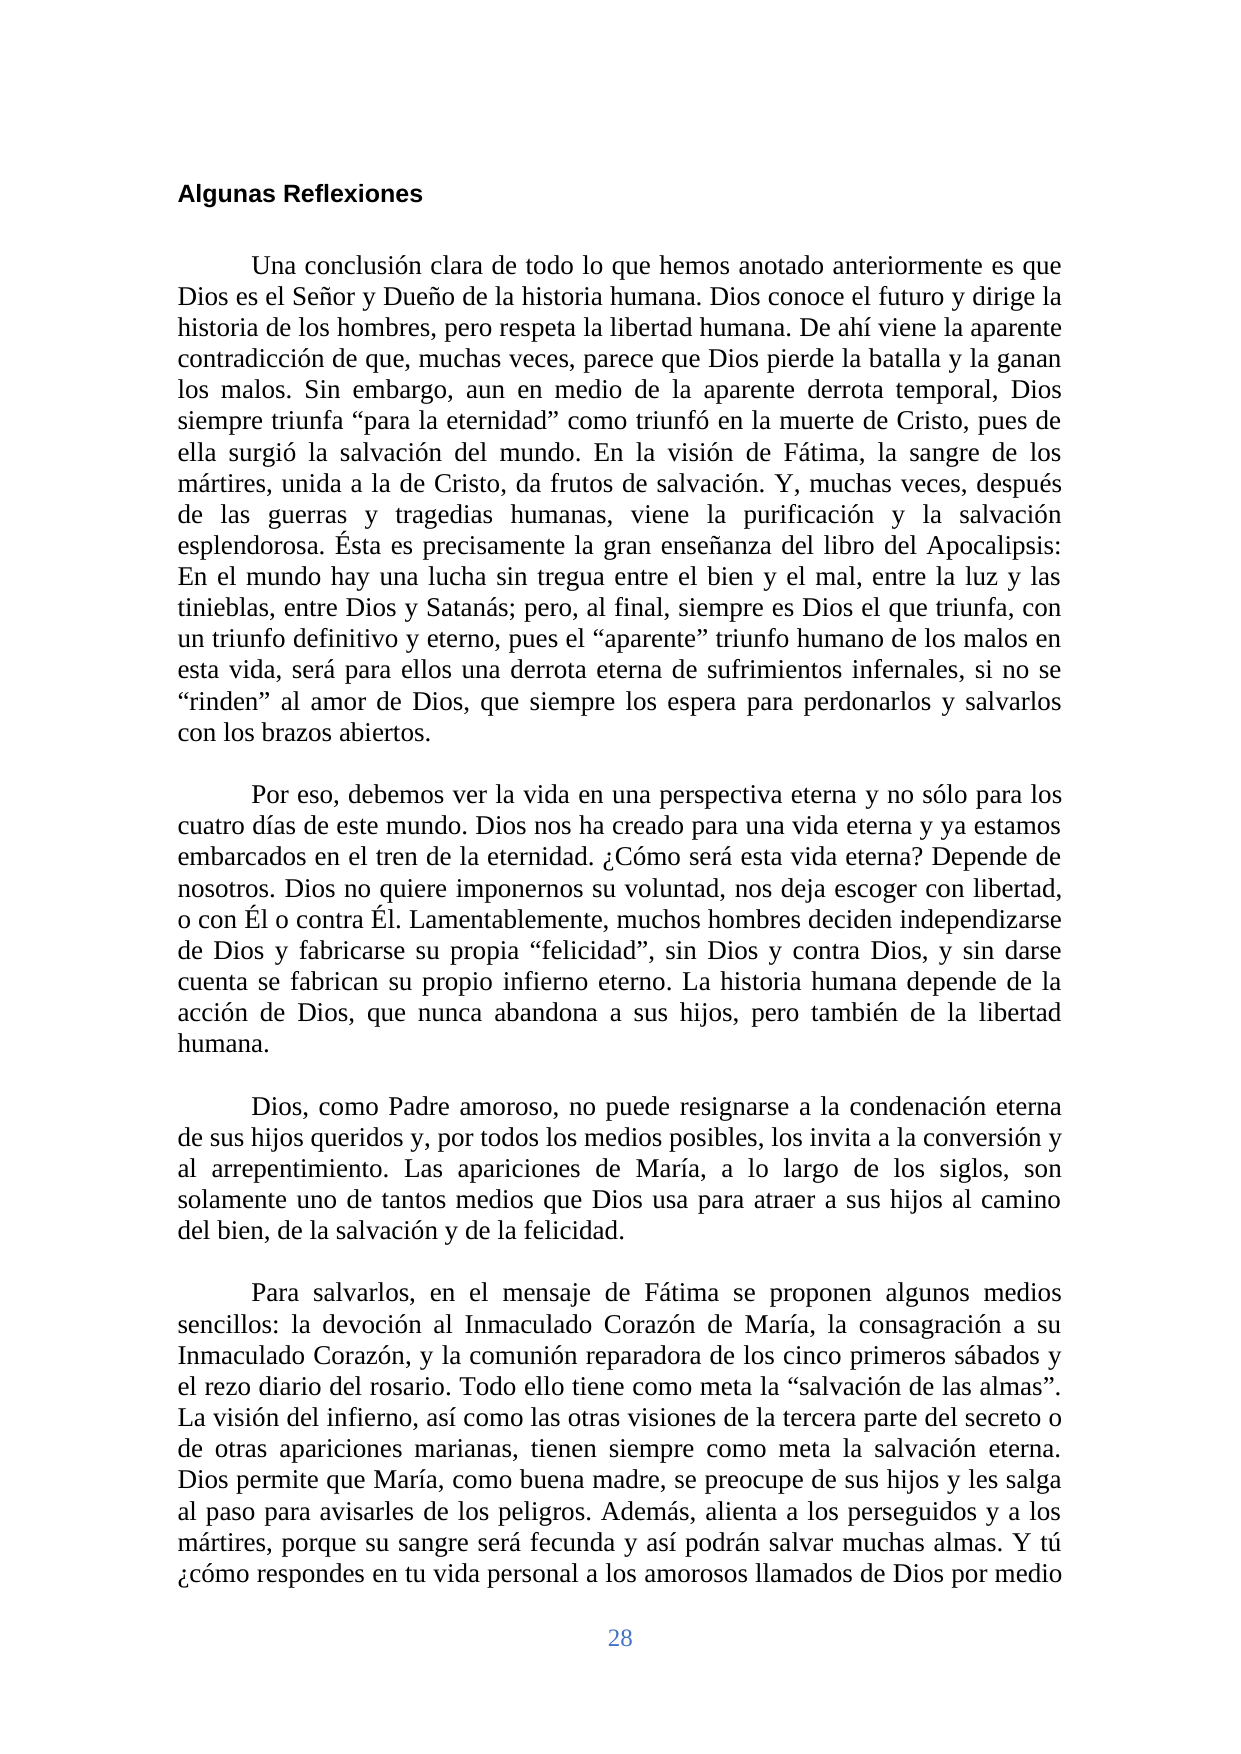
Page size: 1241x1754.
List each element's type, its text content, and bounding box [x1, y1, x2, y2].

text Dios, como Padre amoroso, no puede resignarse a la condenación eterna de sus hijos queridos y, por todos los medios posibles, los invita a la conversión y al arrepentimiento. Las apariciones de María, a lo largo de los siglos, son solamente uno de tantos medios que Dios usa para atraer a sus hijos al camino del bien, de la salvación y de la felicidad. [177, 1090, 1063, 1245]
text Una conclusión clara de todo lo que hemos anotado anteriormente es que Dios es el Señor y Dueño de la historia humana. Dios conoce el futuro y dirige la historia de los hombres, pero respeta la libertad humana. De ahí viene la aparente contradicción de que, muchas veces, parece que Dios pierde la batalla y la ganan los malos. Sin embargo, aun en medio de la aparente derrota temporal, Dios siempre triunfa “para la eternidad” como triunfó en la muerte de Cristo, pues de ella surgió la salvación del mundo. En la visión de Fátima, la sangre de los mártires, unida a la de Cristo, da frutos de salvación. Y, muchas veces, después de las guerras y tragedias humanas, viene la purificación y la salvación esplendorosa. Ésta es precisamente la gran enseñanza del libro del Apocalipsis: En el mundo hay una lucha sin tregua entre el bien y el mal, entre la luz y las tinieblas, entre Dios y Satanás; pero, al final, siempre es Dios el que triunfa, con un triunfo definitivo y eterno, pues el “aparente” triunfo humano de los malos en esta vida, será para ellos una derrota eterna de sufrimientos infernales, si no se “rinden” al amor de Dios, que siempre los espera para perdonarlos y salvarlos con los brazos abiertos. [177, 249, 1063, 747]
text Algunas Reflexiones [177, 179, 1063, 207]
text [177, 1277, 1063, 1588]
text Por eso, debemos ver la vida en una perspectiva eterna y no sólo para los cuatro días de este mundo. Dios nos ha creado para una vida eterna y ya estamos embarcados en el tren de la eternidad. ¿Cómo será esta vida eterna? Depende de nosotros. Dios no quiere imponernos su voluntad, nos deja escoger con libertad, o con Él o contra Él. Lamentablemente, muchos hombres deciden independizarse de Dios y fabricarse su propia “felicidad”, sin Dios y contra Dios, y sin darse cuenta se fabrican su propio infierno eterno. La historia humana depende de la acción de Dios, que nunca abandona a sus hijos, pero también de la libertad humana. [177, 778, 1063, 1058]
